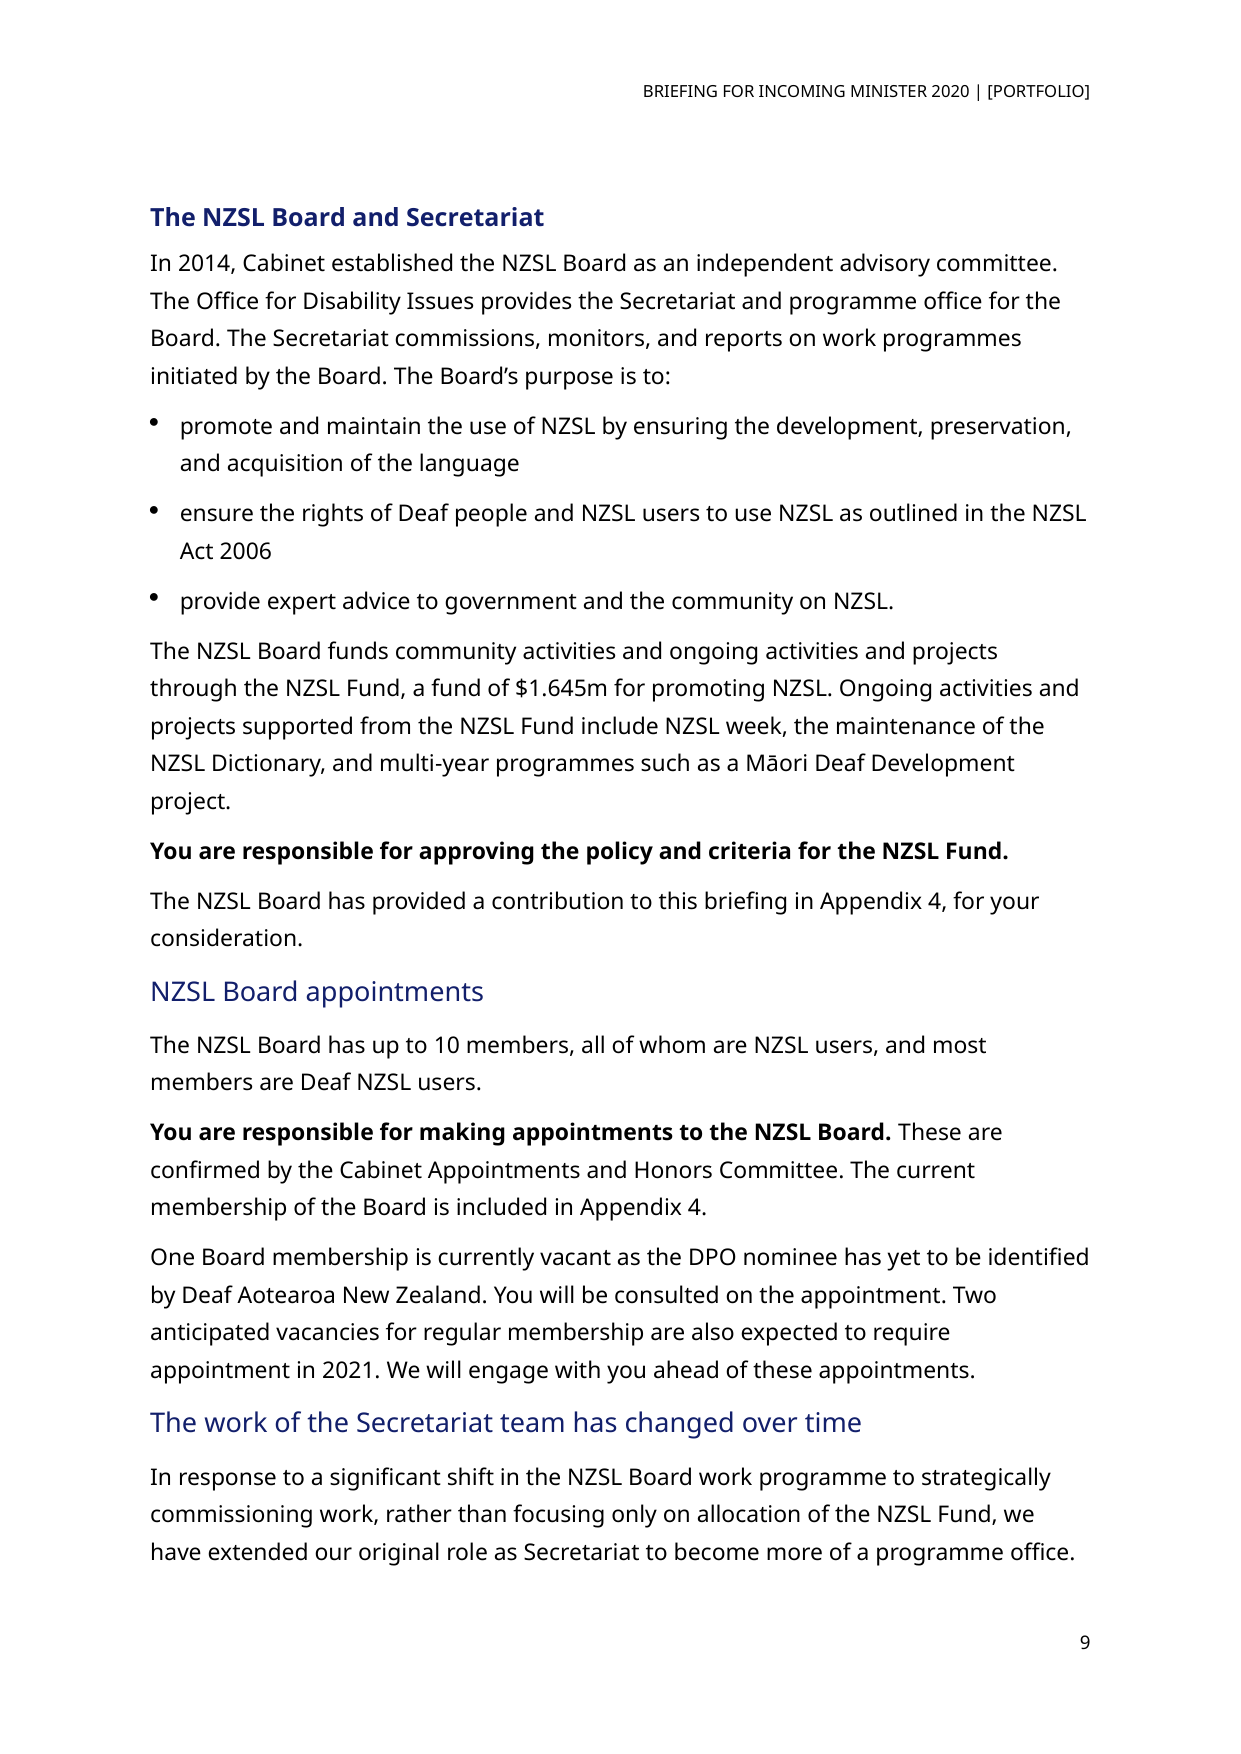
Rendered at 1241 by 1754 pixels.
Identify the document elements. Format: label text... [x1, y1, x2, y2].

list promote and maintain the use of NZSL by ensuring the development, preservation, and acquisition of the language [150, 409, 1090, 478]
text The NZSL Board has up to 10 members, all of whom are NZSL users, and most members are Deaf NZSL users. [150, 1029, 1090, 1097]
text One Board membership is currently vacant as the DPO nominee has yet to be identified by Deaf Aotearoa New Zealand. You will be consulted on the appointment. Two anticipated vacancies for regular membership are also expected to require appointment in 2021. We will engage with you ahead of these appointments. [150, 1241, 1090, 1385]
text NZSL Board appointments [150, 972, 1090, 1009]
list ensure the rights of Deaf people and NZSL users to use NZSL as outlined in the NZSL Act 2006 [150, 497, 1090, 566]
list provide expert advice to government and the community on NZSL. [150, 584, 1090, 616]
text The NZSL Board funds community activities and ongoing activities and projects through the NZSL Fund, a fund of $1.645m for promoting NZSL. Ongoing activities and projects supported from the NZSL Fund include NZSL week, the maintenance of the NZSL Dictionary, and multi-year programmes such as a Māori Deaf Development project. [150, 634, 1090, 816]
text In 2014, Cabinet established the NZSL Board as an independent advisory committee. The Office for Disability Issues provides the Secretariat and programme office for the Board. The Secretariat commissions, monitors, and reports on work programmes initiated by the Board. The Board’s purpose is to: [150, 247, 1090, 391]
text The NZSL Board has provided a contribution to this briefing in Appendix 4, for your consideration. [150, 884, 1090, 953]
text You are responsible for making appointments to the NZSL Board. These are confirmed by the Cabinet Appointments and Honors Committee. The current membership of the Board is included in Appendix 4. [150, 1116, 1090, 1222]
subtitle The NZSL Board and Secretariat [150, 200, 1090, 234]
text You are responsible for approving the policy and criteria for the NZSL Fund. [150, 834, 1090, 866]
text The work of the Secretariat team has changed over time [150, 1404, 1090, 1441]
text In response to a significant shift in the NZSL Board work programme to strategically commissioning work, rather than focusing only on allocation of the NZSL Fund, we have extended our original role as Secretariat to become more of a programme office. [150, 1460, 1090, 1567]
